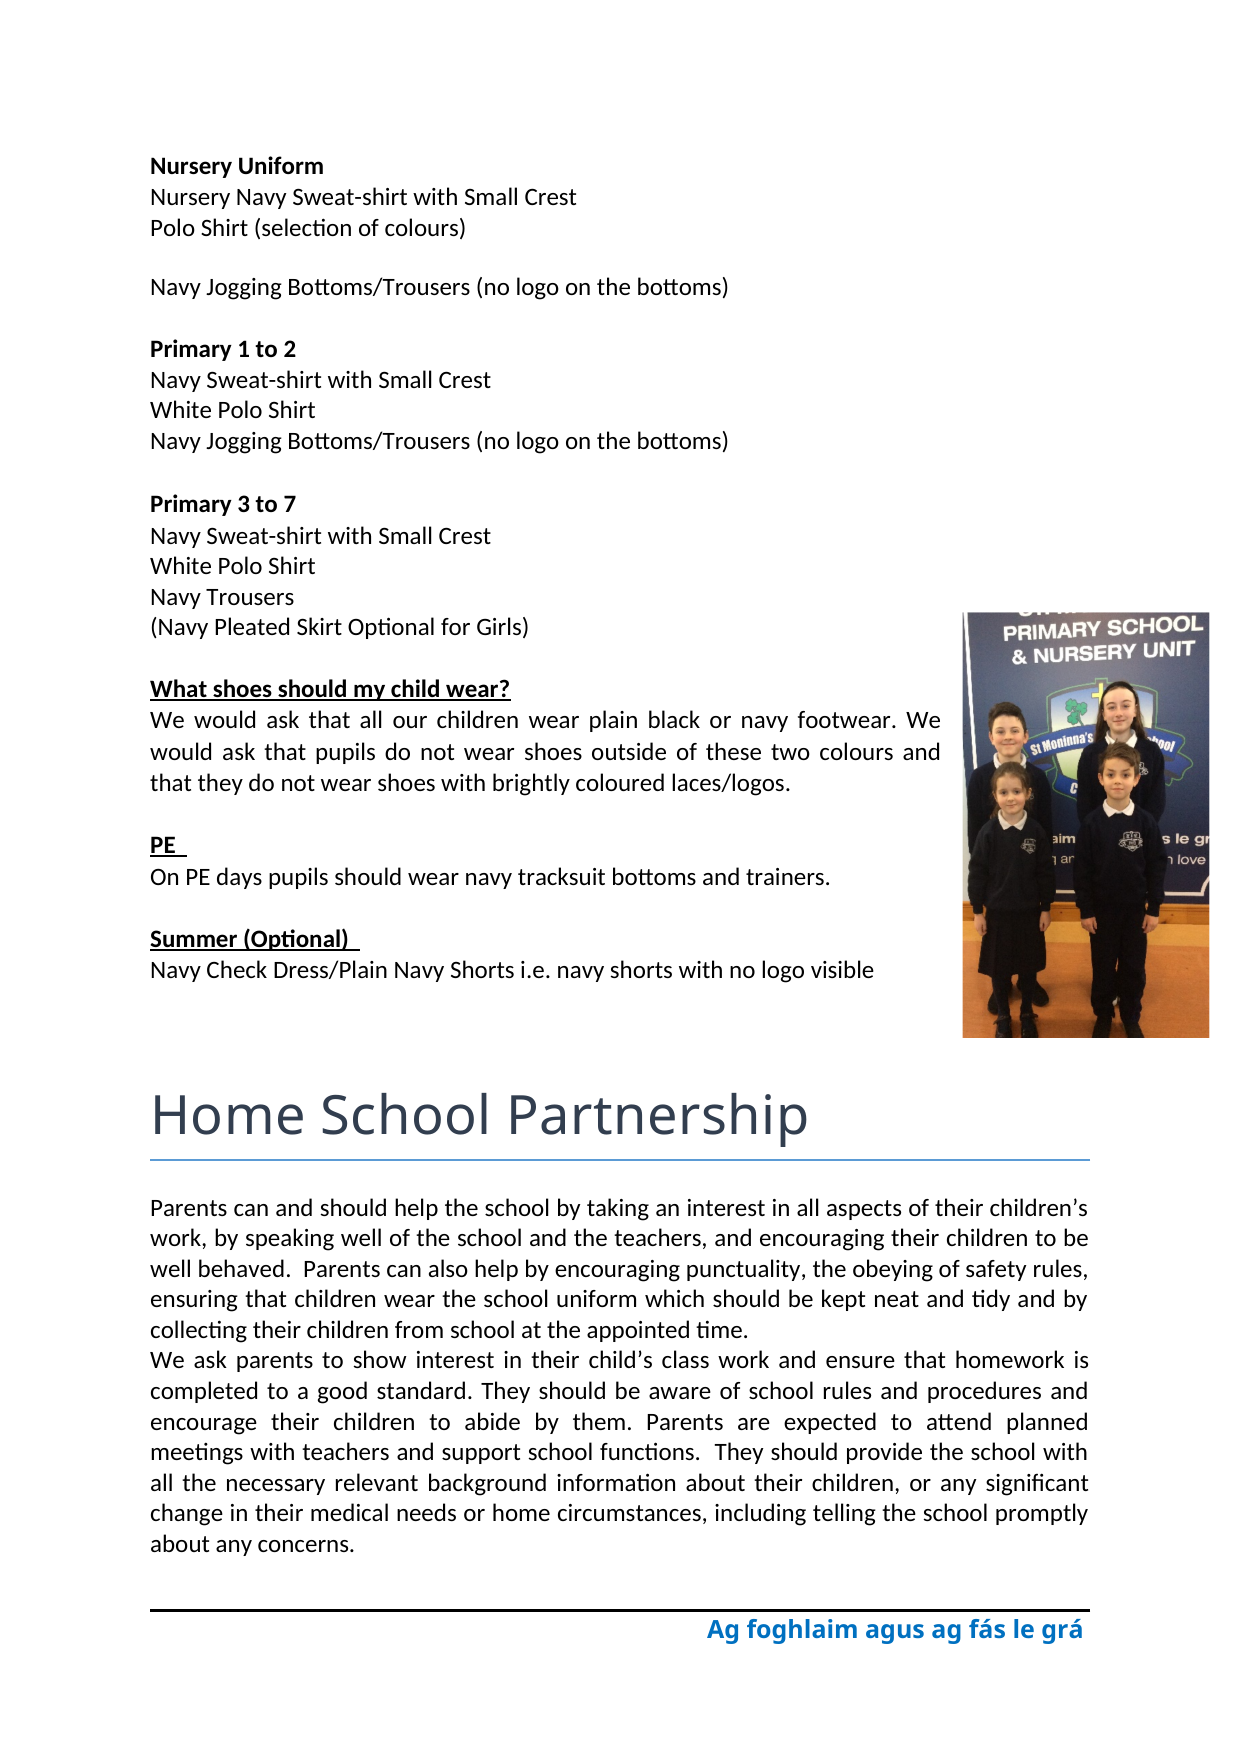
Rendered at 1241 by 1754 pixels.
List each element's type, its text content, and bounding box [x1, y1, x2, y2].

text PE [150, 829, 962, 860]
text Navy Trousers [150, 581, 1090, 611]
text Navy Sweat-shirt with Small Crest [150, 520, 1090, 550]
text On PE days pupils should wear navy tracksuit bottoms and trainers. [150, 861, 962, 891]
text Navy Jogging Bottoms/Trousers (no logo on the bottoms) [150, 425, 1090, 456]
text Navy Check Dress/Plain Navy Shorts i.e. navy shorts with no logo visible [150, 954, 962, 985]
text White Polo Shirt [150, 550, 1090, 581]
text Navy Sweat-shirt with Small Crest [150, 364, 1090, 394]
text We would ask that all our children wear plain black or navy footwear. We would ask that pupils do not wear shoes outside of these two colours and that they do not wear shoes with brightly coloured laces/logos. [150, 704, 962, 798]
text Nursery Navy Sweat-shirt with Small Crest [150, 181, 1090, 212]
text What shoes should my child wear? [150, 673, 962, 703]
text Primary 1 to 2 [150, 333, 1090, 363]
text White Polo Shirt [150, 394, 1090, 425]
text (Navy Pleated Skirt Optional for Girls) [150, 611, 1090, 642]
text Primary 3 to 7 [150, 488, 1090, 519]
text Polo Shirt (selection of colours) [150, 212, 1090, 242]
picture [962, 613, 1209, 1038]
text Navy Jogging Bottoms/Trousers (no logo on the bottoms) [150, 271, 1090, 302]
text Summer (Optional) [150, 923, 962, 954]
title Home School Partnership [150, 1077, 1090, 1159]
text We ask parents to show interest in their child’s class work and ensure that homework is completed to a good standard. They should be aware of school rules and procedures and encourage their children to abide by them. Parents are expected to attend planned meetings with teachers and support school functions. They should provide the school with all the necessary relevant background information about their children, or any significant change in their medical needs or home circumstances, including telling the school promptly about any concerns. [150, 1345, 1090, 1558]
text Nursery Uniform [150, 150, 1090, 181]
text Parents can and should help the school by taking an interest in all aspects of their children’s work, by speaking well of the school and the teachers, and encouraging their children to be well behaved. Parents can also help by encouraging punctuality, the obeying of safety rules, ensuring that children wear the school uniform which should be kept neat and tidy and by collecting their children from school at the appointed time. [150, 1192, 1090, 1345]
